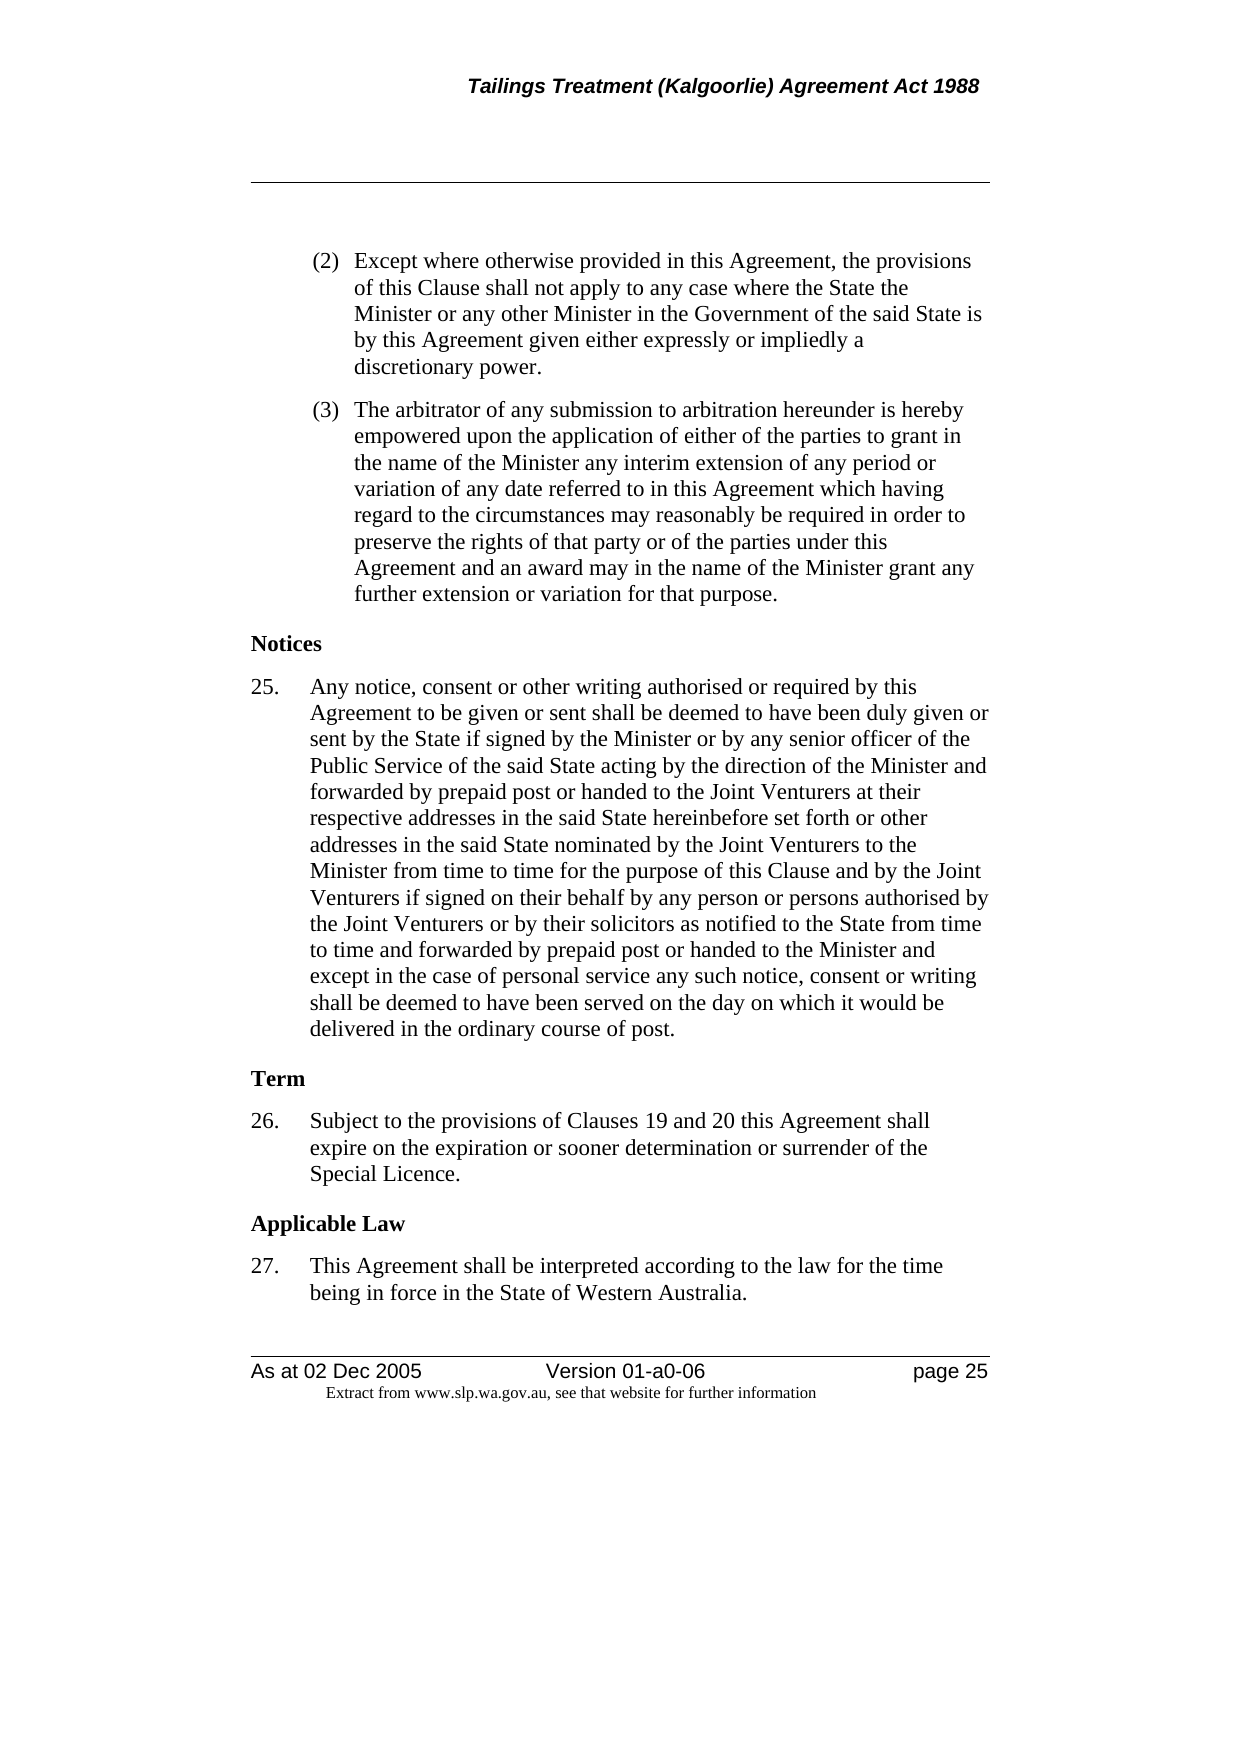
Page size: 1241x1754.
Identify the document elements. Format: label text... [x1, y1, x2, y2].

text Term [251, 1064, 990, 1091]
text (3) The arbitrator of any submission to arbitration hereunder is hereby empowered upon the application of either of the parties to grant in the name of the Minister any interim extension of any period or variation of any date referred to in this Agreement which having regard to the circumstances may reasonably be required in order to preserve the rights of that party or of the parties under this Agreement and an award may in the name of the Minister grant any further extension or variation for that purpose. [251, 396, 990, 607]
text 25. Any notice, consent or other writing authorised or required by this Agreement to be given or sent shall be deemed to have been duly given or sent by the State if signed by the Minister or by any senior officer of the Public Service of the said State acting by the direction of the Minister and forwarded by prepaid post or handed to the Joint Venturers at their respective addresses in the said State hereinbefore set forth or other addresses in the said State nominated by the Joint Venturers to the Minister from time to time for the purpose of this Clause and by the Joint Venturers if signed on their behalf by any person or persons authorised by the Joint Venturers or by their solicitors as notified to the State from time to time and forwarded by prepaid post or handed to the Minister and except in the case of personal service any such notice, consent or writing shall be deemed to have been served on the day on which it would be delivered in the ordinary course of post. [251, 673, 990, 1042]
text 26. Subject to the provisions of Clauses 19 and 20 this Agreement shall expire on the expiration or sooner determination or surrender of the Special Licence. [251, 1108, 990, 1187]
text Applicable Law [251, 1209, 990, 1236]
text Notices [251, 630, 990, 656]
text 27. This Agreement shall be interpreted according to the law for the time being in force in the State of Western Australia. [251, 1253, 990, 1305]
text (2) Except where otherwise provided in this Agreement, the provisions of this Clause shall not apply to any case where the State the Minister or any other Minister in the Government of the said State is by this Agreement given either expressly or impliedly a discretionary power. [251, 247, 990, 379]
